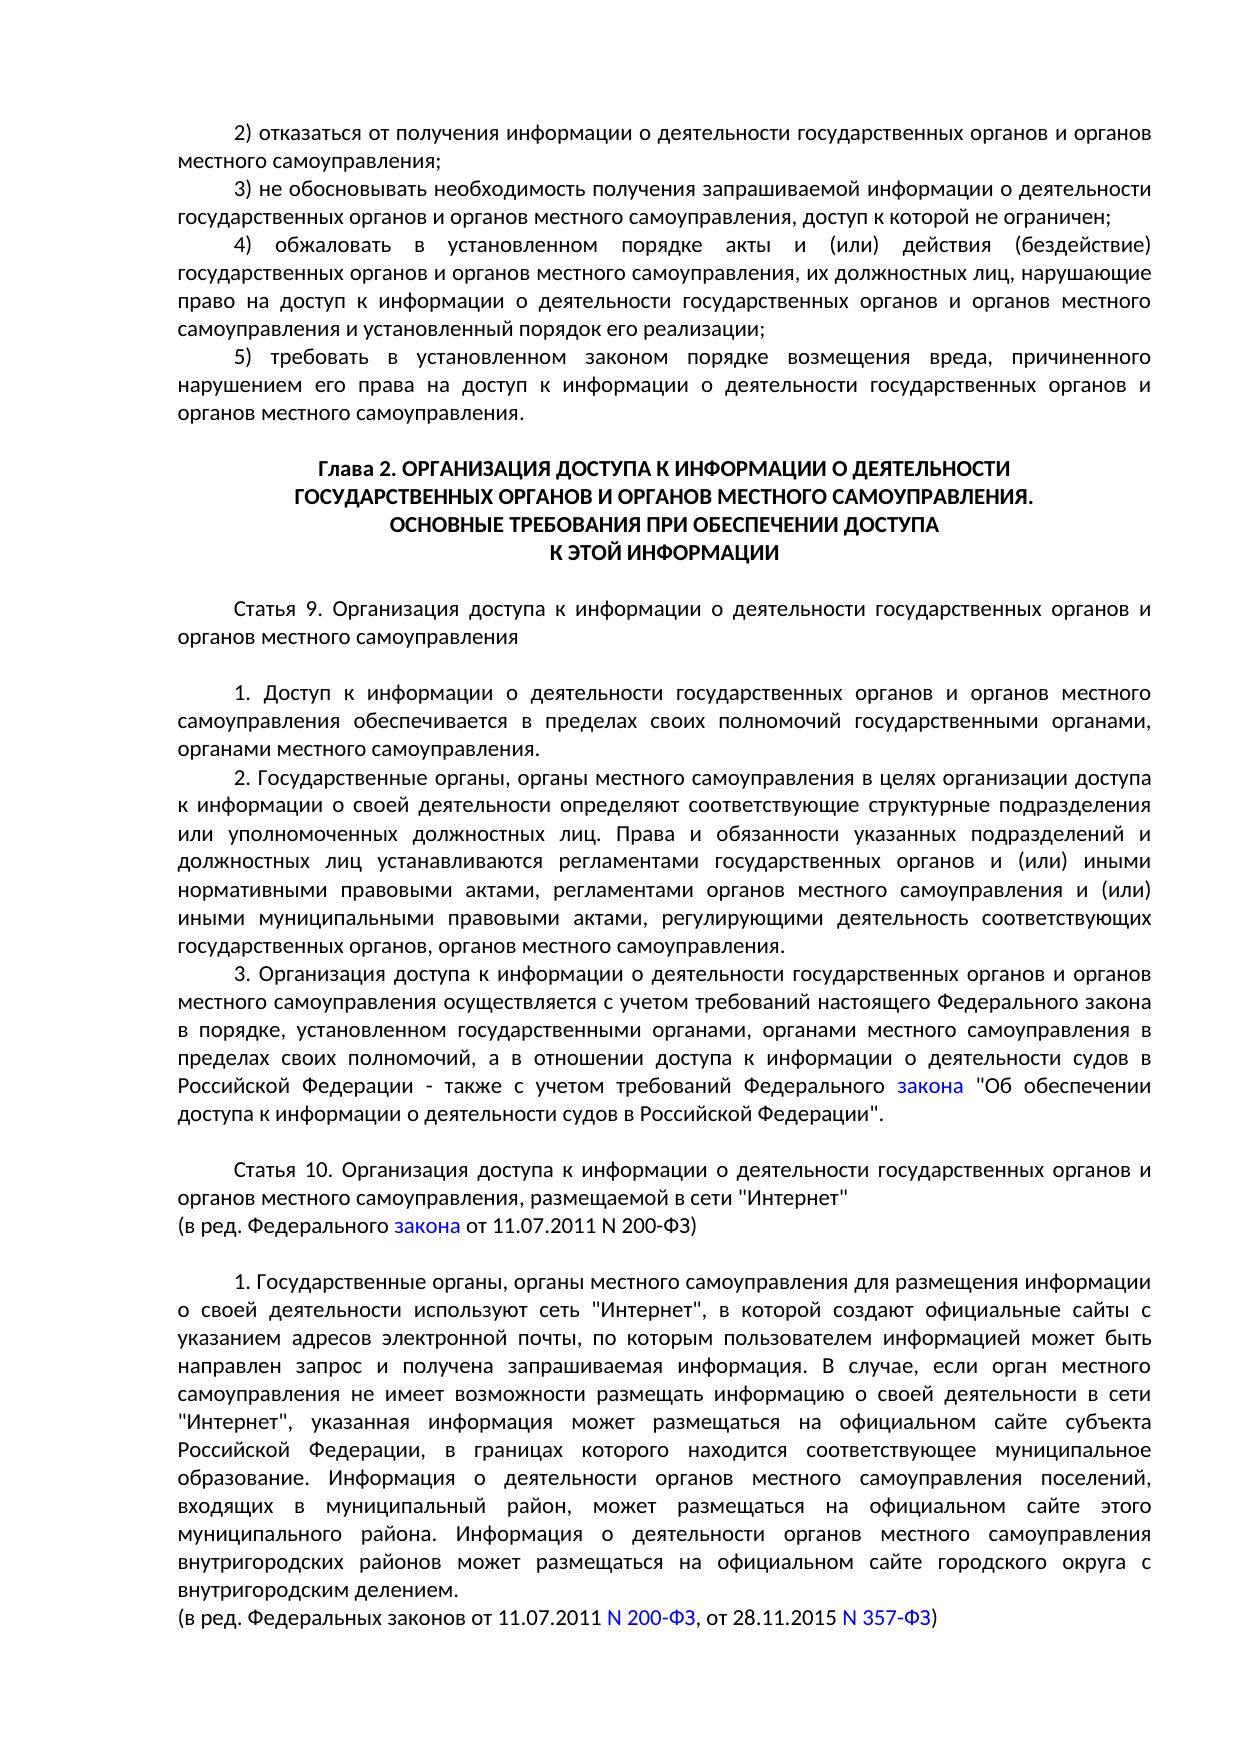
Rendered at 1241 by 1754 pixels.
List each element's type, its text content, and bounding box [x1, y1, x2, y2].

text Статья 9. Организация доступа к информации о деятельности государственных органов и органов местного самоуправления [177, 594, 1152, 651]
title ГОСУДАРСТВЕННЫХ ОРГАНОВ И ОРГАНОВ МЕСТНОГО САМОУПРАВЛЕНИЯ. [177, 482, 1152, 510]
text 1. Доступ к информации о деятельности государственных органов и органов местного самоуправления обеспечивается в пределах своих полномочий государственными органами, органами местного самоуправления. [177, 678, 1152, 763]
text 3) не обосновывать необходимость получения запрашиваемой информации о деятельности государственных органов и органов местного самоуправления, доступ к которой не ограничен; [177, 174, 1152, 230]
text Статья 10. Организация доступа к информации о деятельности государственных органов и органов местного самоуправления, размещаемой в сети "Интернет" [177, 1155, 1152, 1211]
title ОСНОВНЫЕ ТРЕБОВАНИЯ ПРИ ОБЕСПЕЧЕНИИ ДОСТУПА [177, 510, 1152, 538]
text 3. Организация доступа к информации о деятельности государственных органов и органов местного самоуправления осуществляется с учетом требований настоящего Федерального закона в порядке, установленном государственными органами, органами местного самоуправления в пределах своих полномочий, а в отношении доступа к информации о деятельности судов в Российской Федерации - также с учетом требований Федерального закона "Об обеспечении доступа к информации о деятельности судов в Российской Федерации". [177, 959, 1152, 1127]
text 1. Государственные органы, органы местного самоуправления для размещения информации о своей деятельности используют сеть "Интернет", в которой создают официальные сайты с указанием адресов электронной почты, по которым пользователем информацией может быть направлен запрос и получена запрашиваемая информация. В случае, если орган местного самоуправления не имеет возможности размещать информацию о своей деятельности в сети "Интернет", указанная информация может размещаться на официальном сайте субъекта Российской Федерации, в границах которого находится соответствующее муниципальное образование. Информация о деятельности органов местного самоуправления поселений, входящих в муниципальный район, может размещаться на официальном сайте этого муниципального района. Информация о деятельности органов местного самоуправления внутригородских районов может размещаться на официальном сайте городского округа с внутригородским делением. [177, 1267, 1152, 1603]
title К ЭТОЙ ИНФОРМАЦИИ [177, 538, 1152, 566]
text 2. Государственные органы, органы местного самоуправления в целях организации доступа к информации о своей деятельности определяют соответствующие структурные подразделения или уполномоченных должностных лиц. Права и обязанности указанных подразделений и должностных лиц устанавливаются регламентами государственных органов и (или) иными нормативными правовыми актами, регламентами органов местного самоуправления и (или) иными муниципальными правовыми актами, регулирующими деятельность соответствующих государственных органов, органов местного самоуправления. [177, 763, 1152, 959]
text 4) обжаловать в установленном порядке акты и (или) действия (бездействие) государственных органов и органов местного самоуправления, их должностных лиц, нарушающие право на доступ к информации о деятельности государственных органов и органов местного самоуправления и установленный порядок его реализации; [177, 230, 1152, 342]
text 2) отказаться от получения информации о деятельности государственных органов и органов местного самоуправления; [177, 118, 1152, 174]
text (в ред. Федерального закона от 11.07.2011 N 200-ФЗ) [177, 1211, 1152, 1239]
text (в ред. Федеральных законов от 11.07.2011 N 200-ФЗ, от 28.11.2015 N 357-ФЗ) [177, 1603, 1152, 1631]
text 5) требовать в установленном законом порядке возмещения вреда, причиненного нарушением его права на доступ к информации о деятельности государственных органов и органов местного самоуправления. [177, 342, 1152, 426]
title Глава 2. ОРГАНИЗАЦИЯ ДОСТУПА К ИНФОРМАЦИИ О ДЕЯТЕЛЬНОСТИ [177, 454, 1152, 482]
